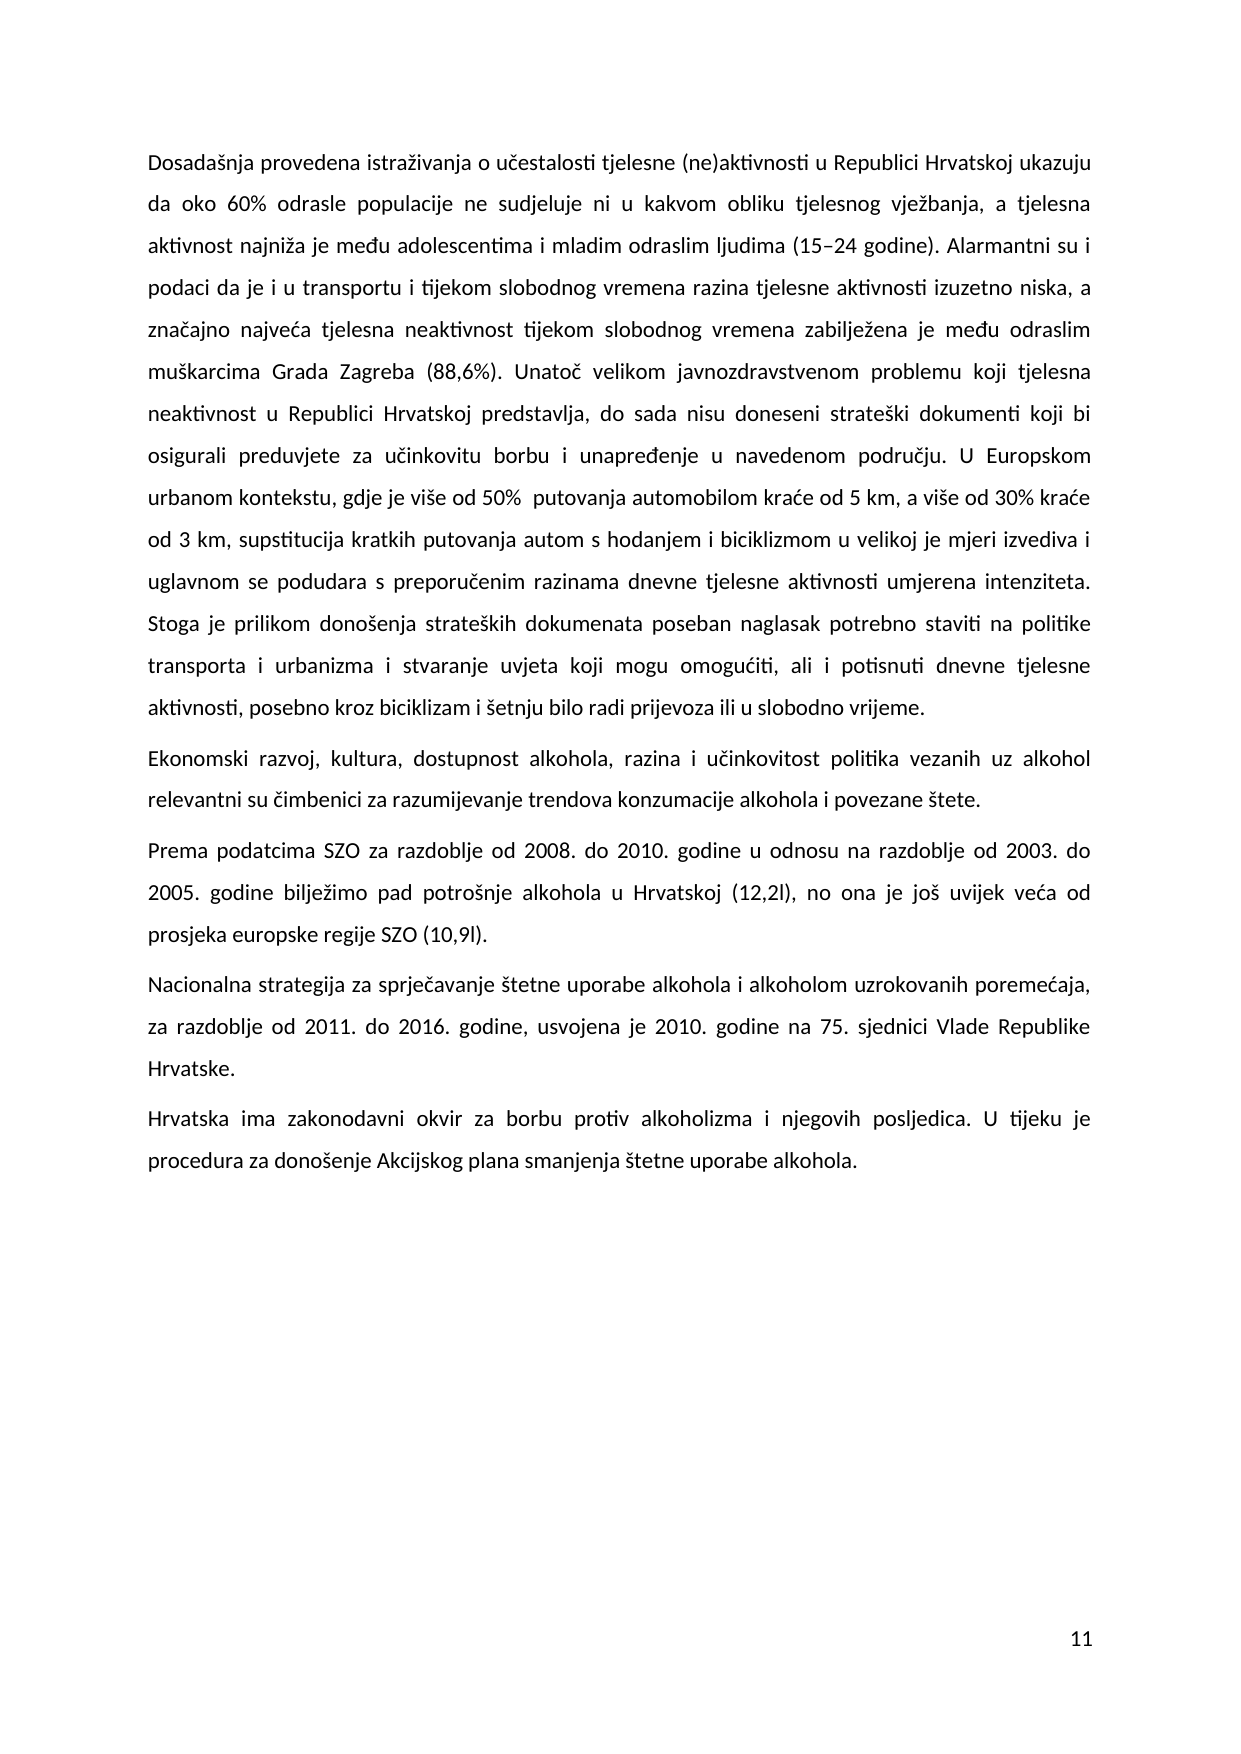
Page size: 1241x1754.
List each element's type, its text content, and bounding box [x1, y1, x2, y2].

text Nacionalna strategija za sprječavanje štetne uporabe alkohola i alkoholom uzrokovanih poremećaja, za razdoblje od 2011. do 2016. godine, usvojena je 2010. godine na 75. sjednici Vlade Republike Hrvatske. [148, 970, 1093, 1082]
text Prema podatcima SZO za razdoblje od 2008. do 2010. godine u odnosu na razdoblje od 2003. do 2005. godine bilježimo pad potrošnje alkohola u Hrvatskoj (12,2l), no ona je još uvijek veća od prosjeka europske regije SZO (10,9l). [148, 836, 1093, 948]
text Ekonomski razvoj, kultura, dostupnost alkohola, razina i učinkovitost politika vezanih uz alkohol relevantni su čimbenici za razumijevanje trendova konzumacije alkohola i povezane štete. [148, 744, 1093, 814]
list Dosadašnja provedena istraživanja o učestalosti tjelesne (ne)aktivnosti u Republici Hrvatskoj ukazuju da oko 60% odrasle populacije ne sudjeluje ni u kakvom obliku tjelesnog vježbanja, a tjelesna aktivnost najniža je među adolescentima i mladim odraslim ljudima (15–24 godine). Alarmantni su i podaci da je i u transportu i tijekom slobodnog vremena razina tjelesne aktivnosti izuzetno niska, a značajno najveća tjelesna neaktivnost tijekom slobodnog vremena zabilježena je među odraslim muškarcima Grada Zagreba (88,6%). Unatoč velikom javnozdravstvenom problemu koji tjelesna neaktivnost u Republici Hrvatskoj predstavlja, do sada nisu doneseni strateški dokumenti koji bi osigurali preduvjete za učinkovitu borbu i unapređenje u navedenom području. U Europskom urbanom kontekstu, gdje je više od 50% putovanja automobilom kraće od 5 km, a više od 30% kraće od 3 km, supstitucija kratkih putovanja autom s hodanjem i biciklizmom u velikoj je mjeri izvediva i uglavnom se podudara s preporučenim razinama dnevne tjelesne aktivnosti umjerena intenziteta. Stoga je prilikom donošenja strateških dokumenata poseban naglasak potrebno staviti na politike transporta i urbanizma i stvaranje uvjeta koji mogu omogućiti, ali i potisnuti dnevne tjelesne aktivnosti, posebno kroz biciklizam i šetnju bilo radi prijevoza ili u slobodno vrijeme. [148, 148, 1093, 721]
text Hrvatska ima zakonodavni okvir za borbu protiv alkoholizma i njegovih posljedica. U tijeku je procedura za donošenje Akcijskog plana smanjenja štetne uporabe alkohola. [148, 1104, 1093, 1174]
